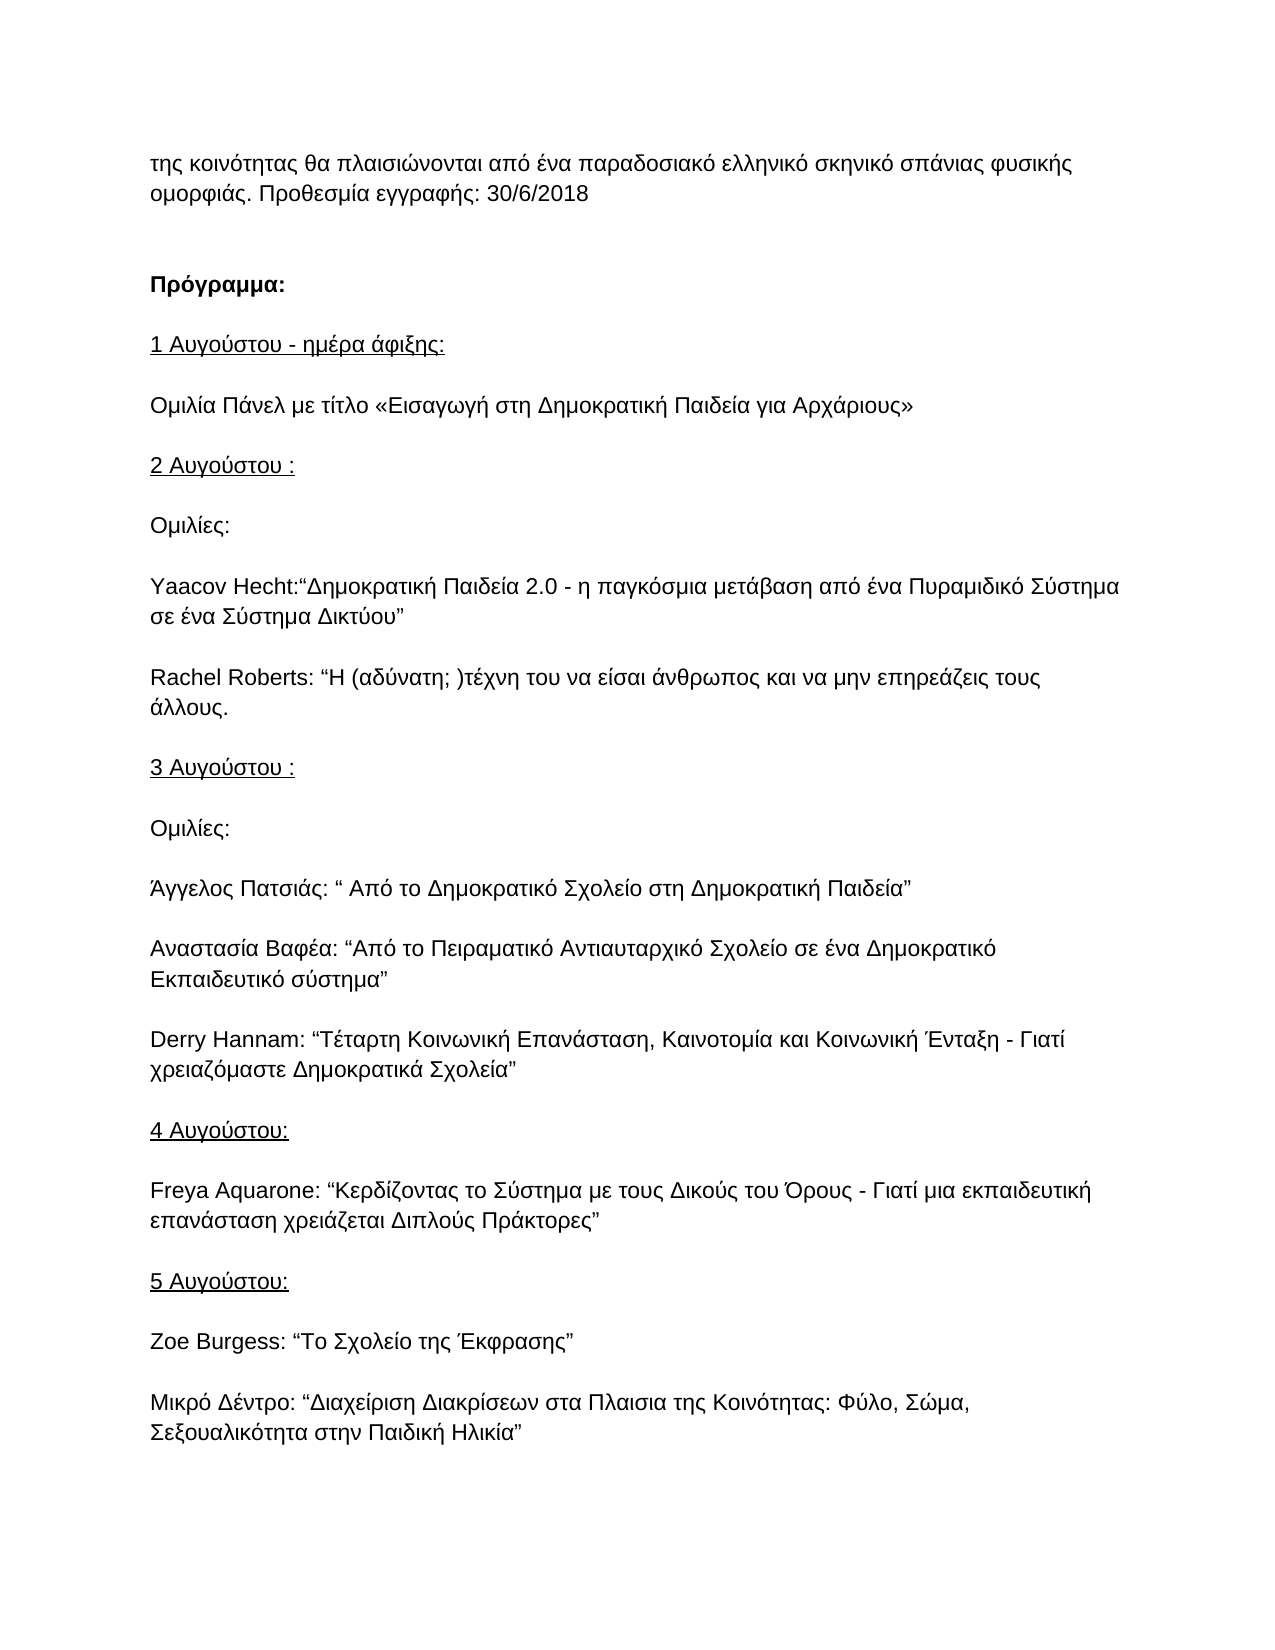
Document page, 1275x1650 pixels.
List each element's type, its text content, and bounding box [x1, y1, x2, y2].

text 2 Αυγούστου : [150, 452, 1125, 478]
text Ομιλίες: [150, 512, 1125, 539]
text Yaacov Hecht:“Δημοκρατική Παιδεία 2.0 - η παγκόσμια μετάβαση από ένα Πυραμιδικό Σύστημα σε ένα Σύστημα Δικτύου” [150, 573, 1125, 629]
text Zoe Burgess: “To Σχολείο της Έκφρασης” [150, 1328, 1125, 1354]
text Freya Aquarone: “Κερδίζοντας το Σύστημα με τους Δικούς του Όρους - Γιατί μια εκπαιδευτική επανάσταση χρειάζεται Διπλούς Πράκτορες” [150, 1177, 1125, 1234]
text Ομιλία Πάνελ με τίτλο «Εισαγωγή στη Δημοκρατική Παιδεία για Αρχάριους» [150, 392, 1125, 418]
text Rachel Roberts: “H (αδύνατη; )τέχνη του να είσαι άνθρωπος και να μην επηρεάζεις τους άλλους. [150, 663, 1125, 720]
text Άγγελος Πατσιάς: “ Από το Δημοκρατικό Σχολείο στη Δημοκρατική Παιδεία” [150, 875, 1125, 901]
text 5 Αυγούστου: [150, 1268, 1125, 1294]
text Derry Hannam: “Τέταρτη Κοινωνική Επανάσταση, Καινοτομία και Κοινωνική Ένταξη - Γιατί χρειαζόμαστε Δημοκρατικά Σχολεία” [150, 1026, 1125, 1083]
text 1 Αυγούστου - ημέρα άφιξης: [150, 331, 1125, 358]
text Πρόγραμμα: [150, 271, 1125, 297]
text Ομιλίες: [150, 814, 1125, 841]
text Μικρό Δέντρο: “Διαχείριση Διακρίσεων στα Πλαισια της Κοινότητας: Φύλο, Σώμα, Σεξουαλικότητα στην Παιδική Ηλικία” [150, 1388, 1125, 1445]
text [150, 150, 1125, 207]
text Αναστασία Βαφέα: “Από το Πειραματικό Αντιαυταρχικό Σχολείο σε ένα Δημοκρατικό Εκπαιδευτικό σύστημα” [150, 935, 1125, 992]
text 3 Αυγούστου : [150, 754, 1125, 781]
text 4 Αυγούστου: [150, 1117, 1125, 1143]
